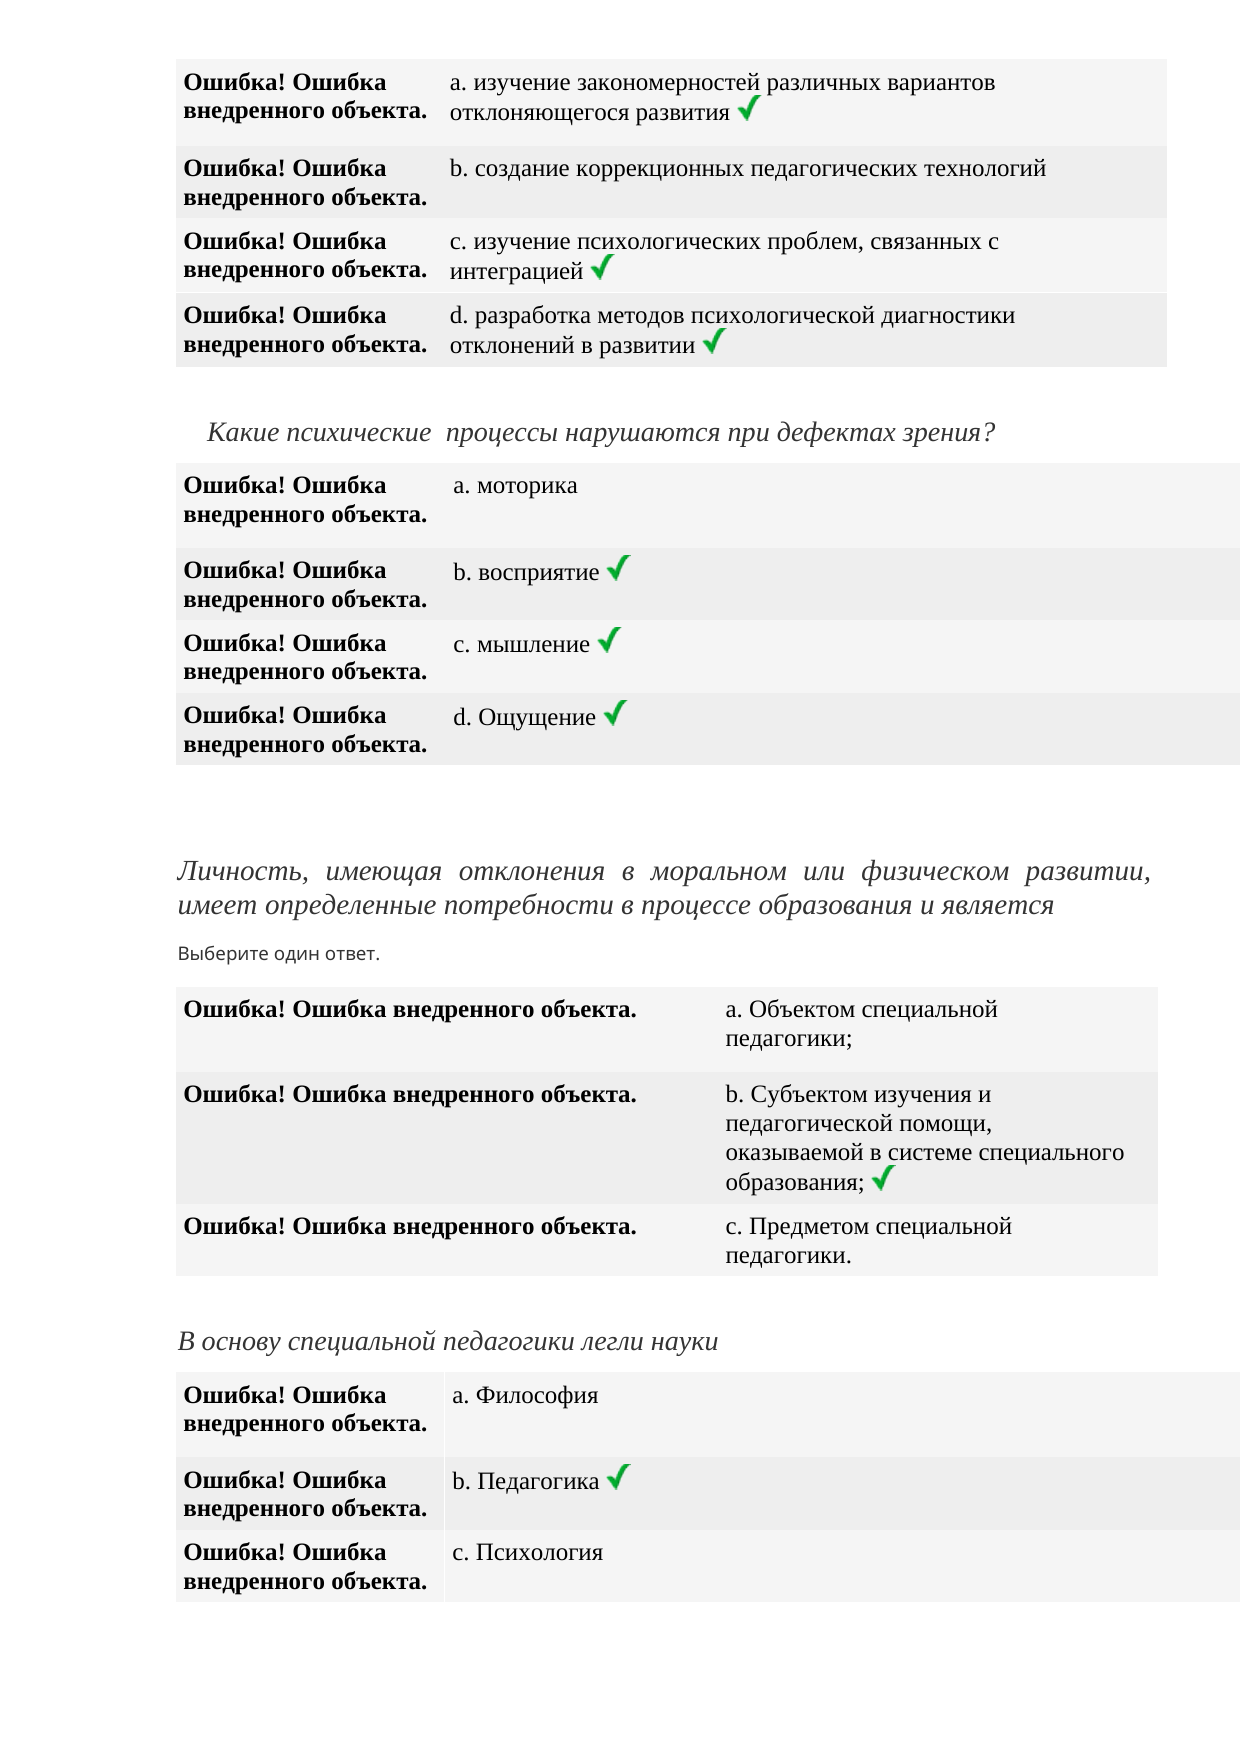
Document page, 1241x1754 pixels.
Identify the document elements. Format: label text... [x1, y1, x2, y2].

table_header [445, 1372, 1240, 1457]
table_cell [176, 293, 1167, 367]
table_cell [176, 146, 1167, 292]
picture [602, 700, 628, 726]
picture [605, 1464, 631, 1490]
text Личность, имеющая отклонения в моральном или физическом развитии, имеет определенные потребности в процессе образования и является [177, 853, 1152, 921]
picture [596, 627, 622, 653]
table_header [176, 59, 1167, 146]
picture [589, 254, 615, 280]
text Какие психические процессы нарушаются при дефектах зрения? [207, 414, 1152, 447]
picture [701, 328, 727, 354]
picture [736, 95, 762, 121]
picture [606, 555, 631, 581]
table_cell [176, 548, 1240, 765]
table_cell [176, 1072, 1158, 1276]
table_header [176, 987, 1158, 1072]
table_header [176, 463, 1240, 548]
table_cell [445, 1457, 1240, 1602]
text В основу специальной педагогики легли науки [177, 1324, 1152, 1357]
picture [870, 1165, 896, 1191]
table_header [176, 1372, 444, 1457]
text Выберите один ответ. [177, 936, 1152, 966]
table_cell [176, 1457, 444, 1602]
